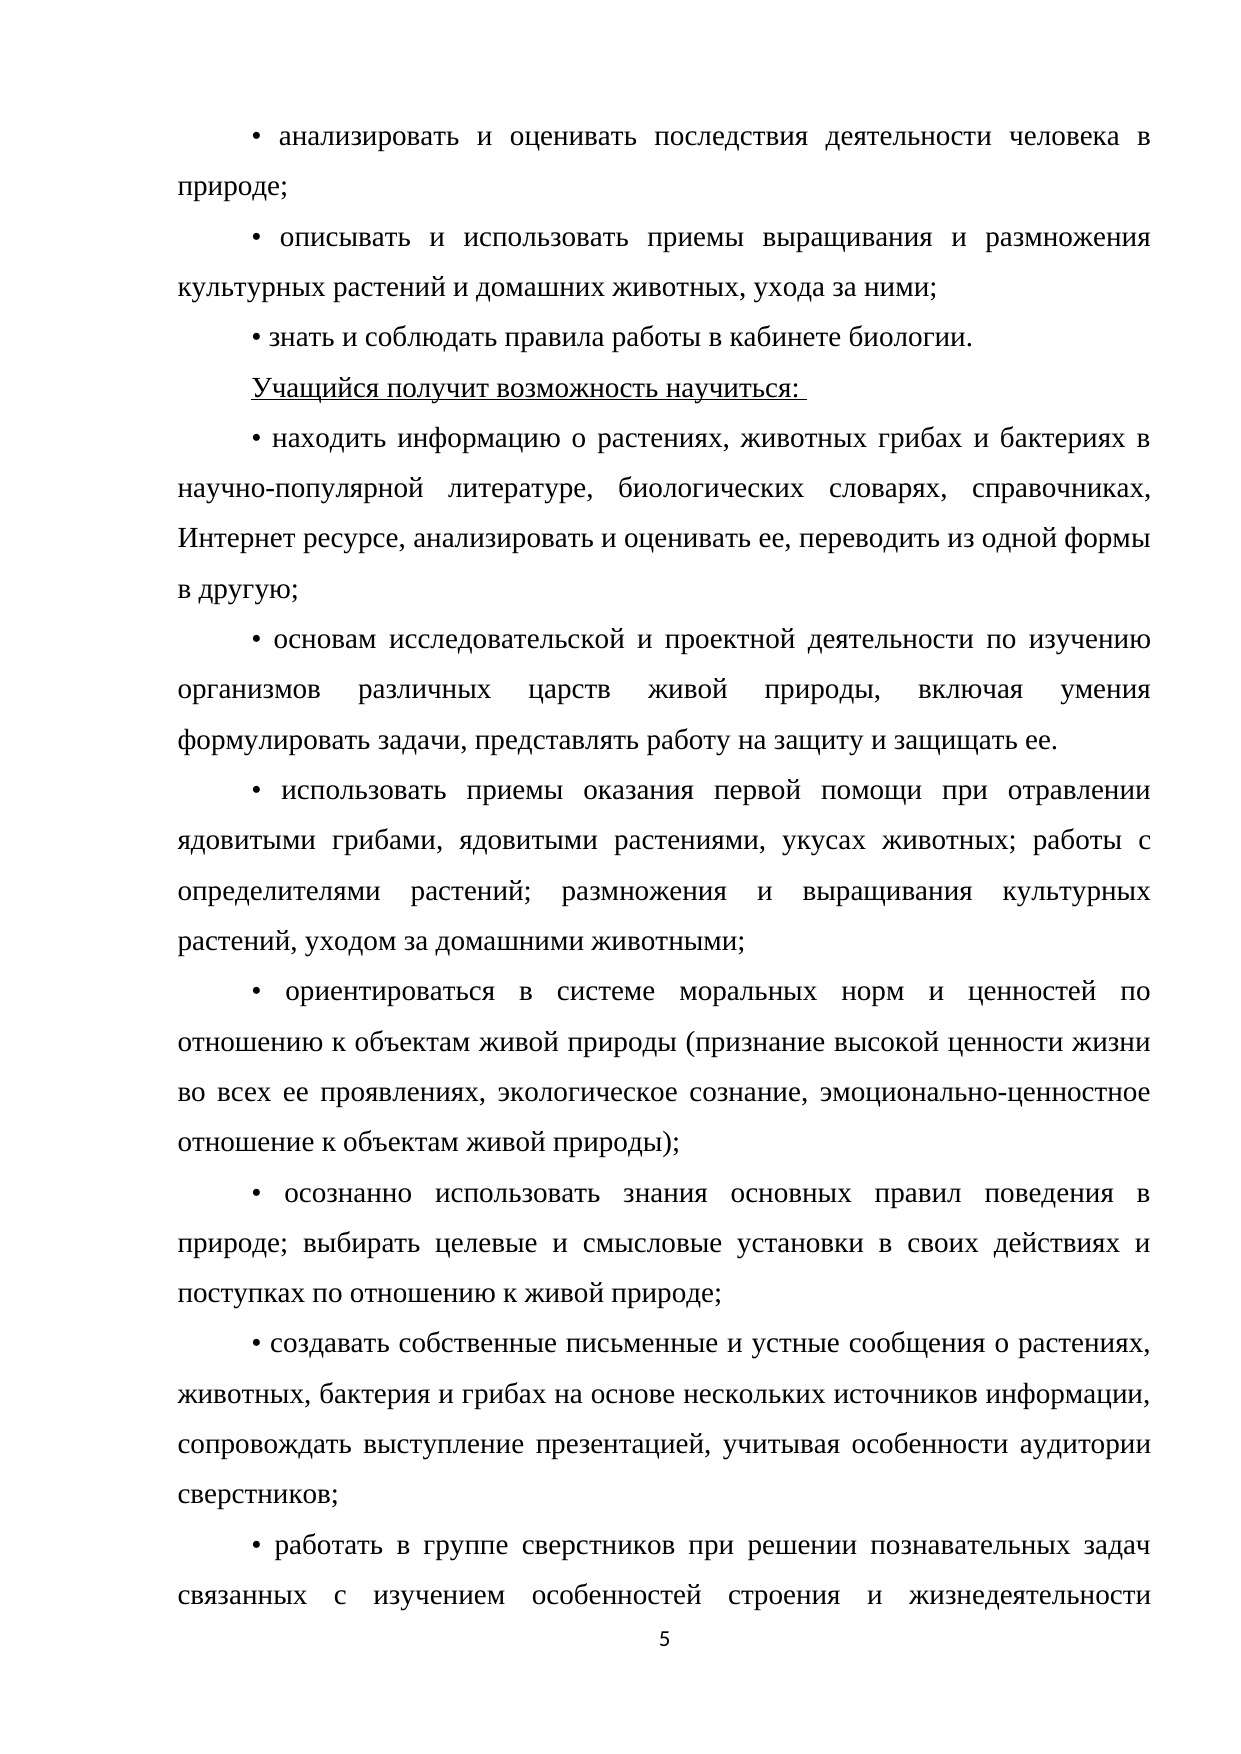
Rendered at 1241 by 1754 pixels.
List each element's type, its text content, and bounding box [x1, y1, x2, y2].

text Учащийся получит возможность научиться: [177, 370, 1152, 403]
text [177, 1527, 1152, 1611]
text • основам исследовательской и проектной деятельности по изучению организмов различных царств живой природы, включая умения формулировать задачи, представлять работу на защиту и защищать ее. [177, 621, 1152, 755]
text • ориентироваться в системе моральных норм и ценностей по отношению к объектам живой природы (признание высокой ценности жизни во всех ее проявлениях, экологическое сознание, эмоционально-ценностное отношение к объектам живой природы); [177, 973, 1152, 1158]
text • использовать приемы оказания первой помощи при отравлении ядовитыми грибами, ядовитыми растениями, укусах животных; работы с определителями растений; размножения и выращивания культурных растений, уходом за домашними животными; [177, 772, 1152, 957]
text • осознанно использовать знания основных правил поведения в природе; выбирать целевые и смысловые установки в своих действиях и поступках по отношению к живой природе; [177, 1175, 1152, 1309]
text • создавать собственные письменные и устные сообщения о растениях, животных, бактерия и грибах на основе нескольких источников информации, сопровождать выступление презентацией, учитывая особенности аудитории сверстников; [177, 1326, 1152, 1510]
text • знать и соблюдать правила работы в кабинете биологии. [177, 319, 1152, 353]
text • описывать и использовать приемы выращивания и размножения культурных растений и домашних животных, ухода за ними; [177, 219, 1152, 303]
text • анализировать и оценивать последствия деятельности человека в природе; [177, 118, 1152, 202]
text • находить информацию о растениях, животных грибах и бактериях в научно-популярной литературе, биологических словарях, справочниках, Интернет ресурсе, анализировать и оценивать ее, переводить из одной формы в другую; [177, 420, 1152, 604]
